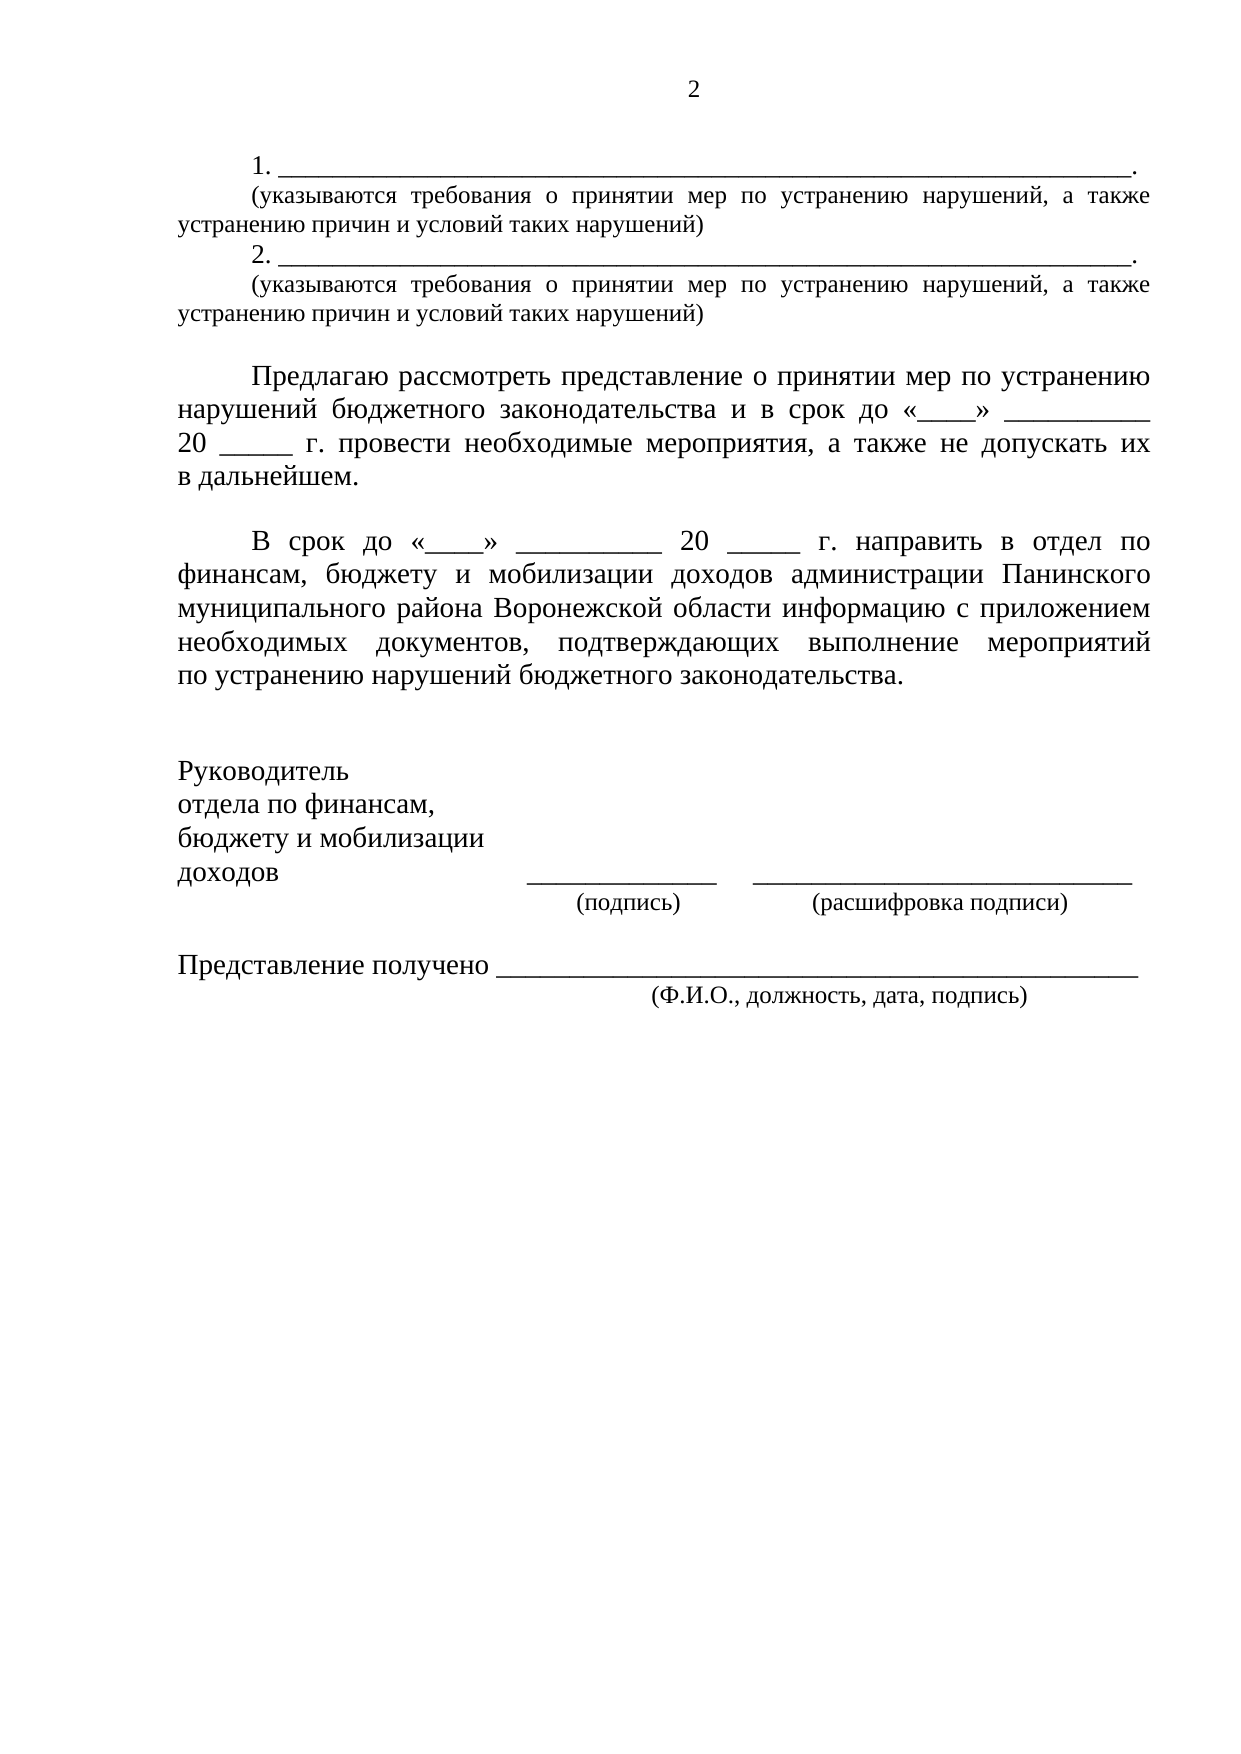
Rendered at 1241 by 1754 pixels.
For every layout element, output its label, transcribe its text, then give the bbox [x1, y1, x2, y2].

text (указываются требования о принятии мер по устранению нарушений, а также устранению причин и условий таких нарушений) [177, 180, 1152, 238]
text (указываются требования о принятии мер по устранению нарушений, а также устранению причин и условий таких нарушений) [177, 269, 1152, 327]
text (подпись) (расшифровка подписи) [177, 887, 1152, 916]
text бюджету и мобилизации [177, 820, 1152, 854]
text В срок до «____» __________ 20 _____ г. направить в отдел по финансам, бюджету и мобилизации доходов администрации Панинского муниципального района Воронежской области информацию с приложением необходимых документов, подтверждающих выполнение мероприятий по устранению нарушений бюджетного законодательства. [177, 523, 1152, 691]
text (Ф.И.О., должность, дата, подпись) [177, 981, 1152, 1009]
text Представление получено ____________________________________________ [177, 947, 1152, 981]
text доходов _____________ __________________________ [177, 854, 1152, 887]
text отдела по финансам, [177, 787, 1152, 820]
text 1. _______________________________________________________________. [177, 149, 1152, 180]
text Предлагаю рассмотреть представление о принятии мер по устранению нарушений бюджетного законодательства и в срок до «____» __________ 20 _____ г. провести необходимые мероприятия, а также не допускать их в дальнейшем. [177, 358, 1152, 492]
text Руководитель [177, 753, 1152, 787]
text 2. _______________________________________________________________. [177, 238, 1152, 269]
